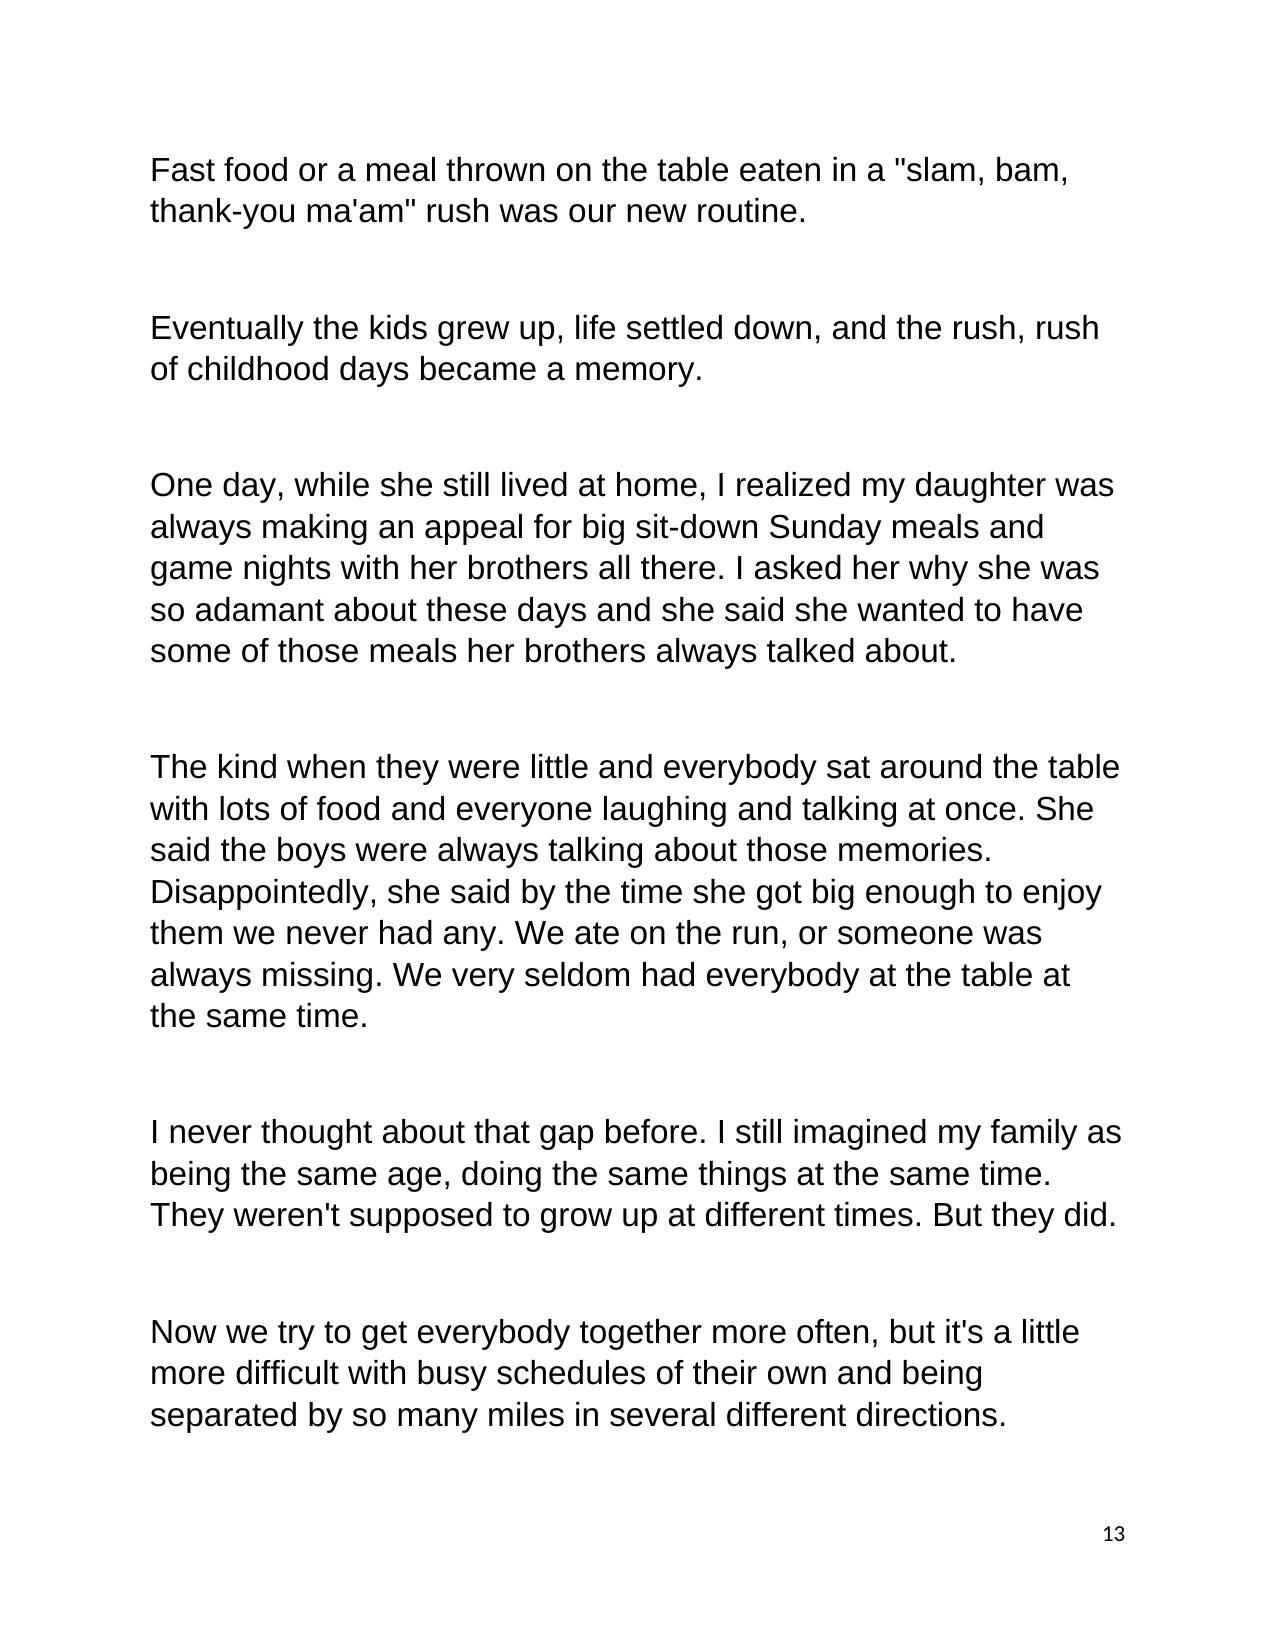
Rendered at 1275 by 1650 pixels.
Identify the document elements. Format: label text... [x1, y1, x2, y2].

text Fast food or a meal thrown on the table eaten in a "slam, bam, thank-you ma'am" rush was our new routine. [150, 150, 1125, 230]
text One day, while she still lived at home, I realized my daughter was always making an appeal for big sit-down Sunday meals and game nights with her brothers all there. I asked her why she was so adamant about these days and she said she wanted to have some of those meals her brothers always talked about. [150, 465, 1125, 670]
text Eventually the kids grew up, life settled down, and the rush, rush of childhood days became a memory. [150, 308, 1125, 388]
text I never thought about that gap before. I still imagined my family as being the same age, doing the same things at the same time. They weren't supposed to grow up at different times. But they did. [150, 1112, 1125, 1234]
text Now we try to get everybody together more often, but it's a little more difficult with busy schedules of their own and being separated by so many miles in several different directions. [150, 1312, 1125, 1433]
text The kind when they were little and everybody sat around the table with lots of food and everyone laughing and talking at once. She said the boys were always talking about those memories. Disappointedly, she said by the time she got big enough to enjoy them we never had any. We ate on the run, or someone was always missing. We very seldom had everybody at the table at the same time. [150, 747, 1125, 1035]
